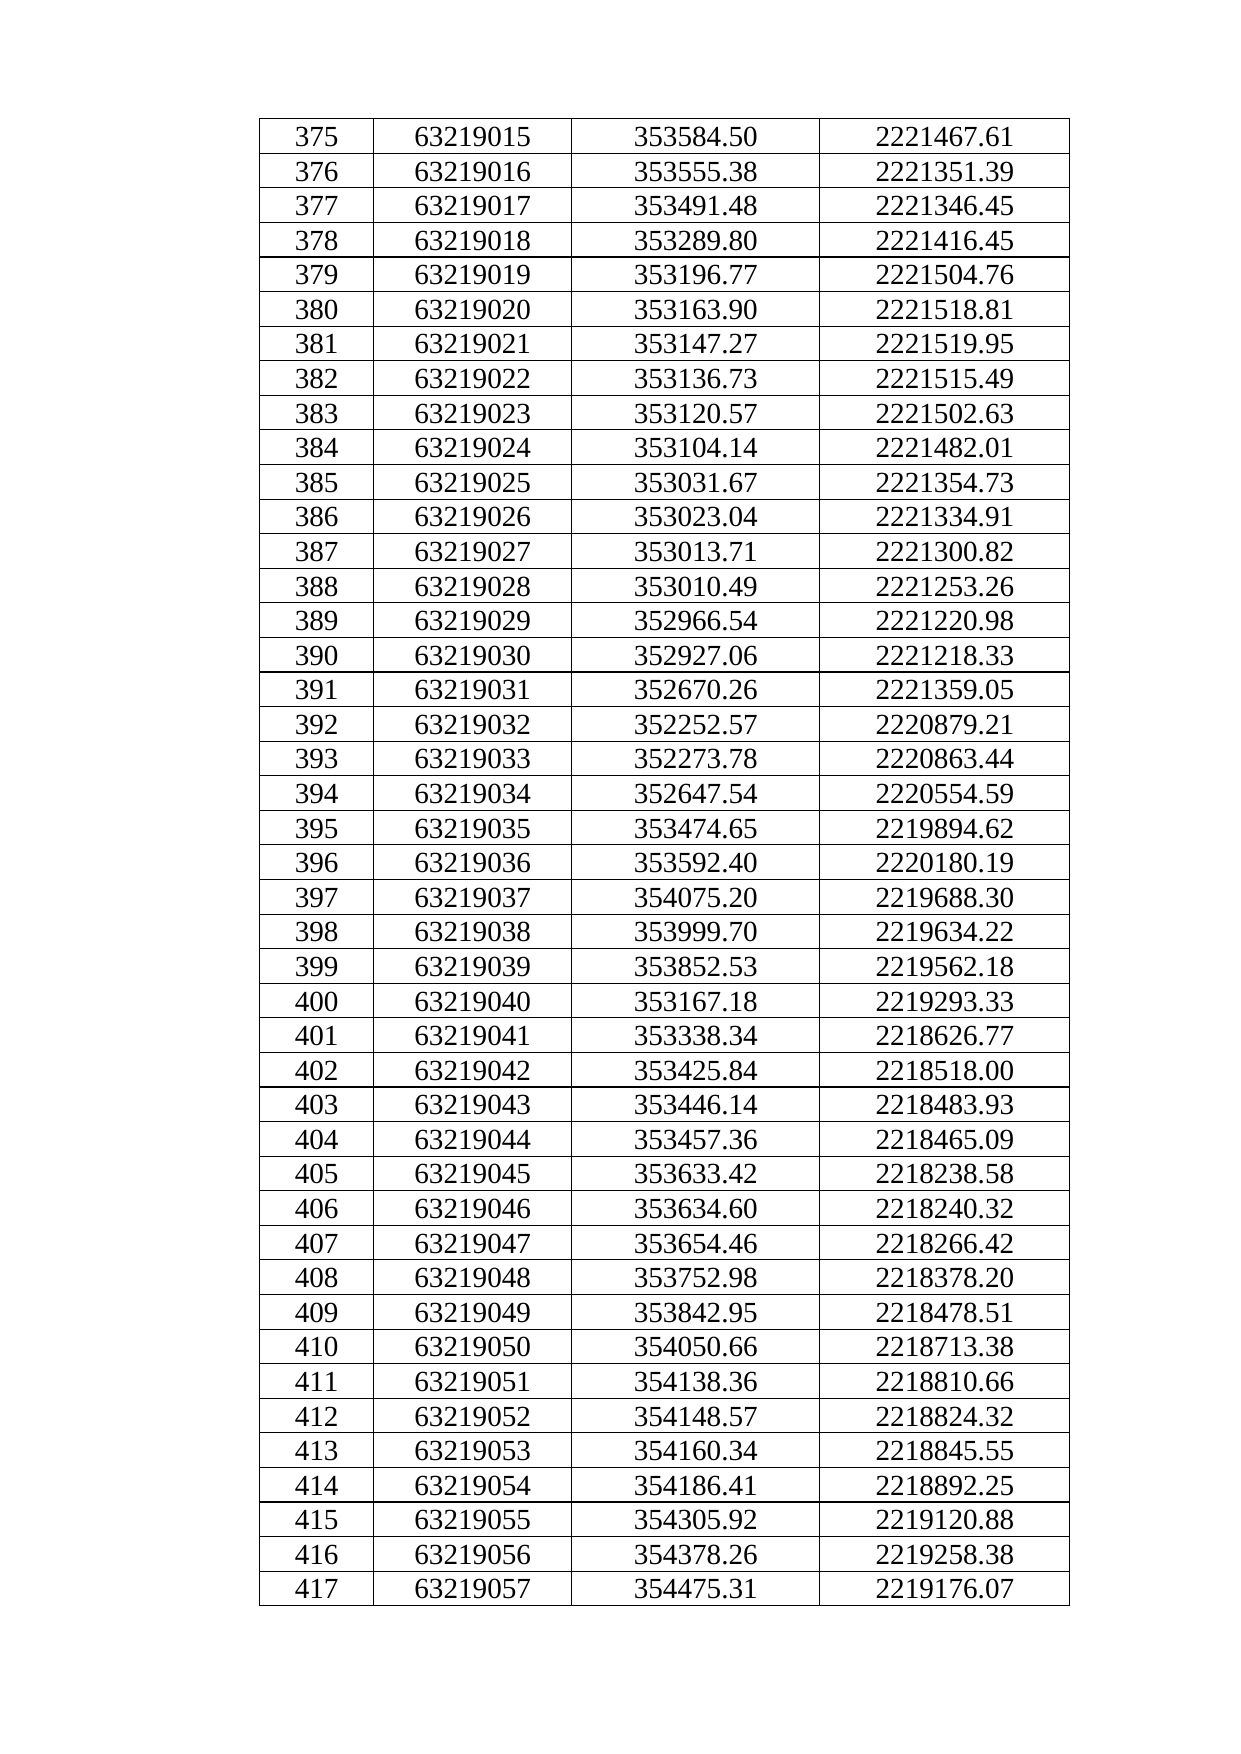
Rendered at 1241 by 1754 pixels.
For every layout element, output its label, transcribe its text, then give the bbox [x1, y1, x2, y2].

table_cell 352273.78 [572, 742, 819, 775]
table_cell 354050.66 [572, 1330, 819, 1363]
table_cell 63219043 [374, 1088, 571, 1121]
table_cell 353752.98 [572, 1260, 819, 1294]
table_cell 2221515.49 [820, 361, 1069, 395]
table_cell 380 [260, 292, 373, 326]
table_cell 404 [260, 1122, 373, 1156]
table_cell 2220879.21 [820, 707, 1069, 741]
table_cell 63219039 [374, 949, 571, 983]
table_cell 63219053 [374, 1433, 571, 1467]
table_cell 63219057 [374, 1572, 571, 1605]
table_cell 2221354.73 [820, 465, 1069, 498]
table_cell 63219038 [374, 915, 571, 948]
table_cell 63219044 [374, 1122, 571, 1156]
table_cell 63219042 [374, 1053, 571, 1086]
table_cell 2218626.77 [820, 1018, 1069, 1052]
table_cell 411 [260, 1364, 373, 1398]
table_cell 63219036 [374, 845, 571, 879]
table_cell 353999.70 [572, 915, 819, 948]
table_cell 354378.26 [572, 1537, 819, 1571]
table_cell 63219056 [374, 1537, 571, 1571]
table_cell 353104.14 [572, 430, 819, 464]
table_cell 353474.65 [572, 811, 819, 844]
table_cell 354475.31 [572, 1572, 819, 1605]
table_cell 396 [260, 845, 373, 879]
table_cell 2218824.32 [820, 1399, 1069, 1432]
table_cell 353010.49 [572, 569, 819, 602]
table_cell 63219019 [374, 258, 571, 291]
table_cell 2218845.55 [820, 1433, 1069, 1467]
table_cell 353633.42 [572, 1157, 819, 1190]
table_cell 2221346.45 [820, 188, 1069, 222]
table_cell 2220863.44 [820, 742, 1069, 775]
table_cell 353852.53 [572, 949, 819, 983]
table_cell 391 [260, 673, 373, 706]
table_cell 63219017 [374, 188, 571, 222]
table_cell 354075.20 [572, 880, 819, 913]
table_cell 353425.84 [572, 1053, 819, 1086]
table_cell 390 [260, 638, 373, 671]
table_cell 63219054 [374, 1468, 571, 1501]
table_cell 353163.90 [572, 292, 819, 326]
table_cell 63219015 [374, 119, 571, 153]
table_cell 63219047 [374, 1226, 571, 1259]
table_cell 353634.60 [572, 1191, 819, 1225]
table_cell 353338.34 [572, 1018, 819, 1052]
table_cell 408 [260, 1260, 373, 1294]
table_cell 2221359.05 [820, 673, 1069, 706]
table_cell 63219035 [374, 811, 571, 844]
table_cell 353196.77 [572, 258, 819, 291]
table_cell 2221253.26 [820, 569, 1069, 602]
table_cell 63219016 [374, 154, 571, 187]
table_cell 63219025 [374, 465, 571, 498]
table_cell 413 [260, 1433, 373, 1467]
table_cell 2221519.95 [820, 327, 1069, 360]
table_cell 2219258.38 [820, 1537, 1069, 1571]
table_cell 2221416.45 [820, 223, 1069, 256]
table_cell 379 [260, 258, 373, 291]
table_cell 352647.54 [572, 776, 819, 810]
table_cell 388 [260, 569, 373, 602]
table_cell 353842.95 [572, 1295, 819, 1328]
table_cell 2219176.07 [820, 1572, 1069, 1605]
table_cell 63219030 [374, 638, 571, 671]
table_cell 352966.54 [572, 603, 819, 637]
table_cell 417 [260, 1572, 373, 1605]
table_cell 63219020 [374, 292, 571, 326]
table_cell 63219032 [374, 707, 571, 741]
table_cell 353584.50 [572, 119, 819, 153]
table_cell 353023.04 [572, 500, 819, 533]
table_cell 386 [260, 500, 373, 533]
table_cell 385 [260, 465, 373, 498]
table_cell 2221518.81 [820, 292, 1069, 326]
table_cell 2221504.76 [820, 258, 1069, 291]
table_cell 353592.40 [572, 845, 819, 879]
table_cell 406 [260, 1191, 373, 1225]
table_cell 383 [260, 396, 373, 429]
table_cell 63219023 [374, 396, 571, 429]
table_cell 63219049 [374, 1295, 571, 1328]
table_cell 382 [260, 361, 373, 395]
table_cell 353120.57 [572, 396, 819, 429]
table_cell 353031.67 [572, 465, 819, 498]
table_cell 63219037 [374, 880, 571, 913]
table_cell 63219033 [374, 742, 571, 775]
table_cell 2218240.32 [820, 1191, 1069, 1225]
table_cell 63219024 [374, 430, 571, 464]
table_cell 2220554.59 [820, 776, 1069, 810]
table_cell 352252.57 [572, 707, 819, 741]
table_cell 353013.71 [572, 534, 819, 568]
table_cell 389 [260, 603, 373, 637]
table_cell 387 [260, 534, 373, 568]
table_cell 403 [260, 1088, 373, 1121]
table_cell 354160.34 [572, 1433, 819, 1467]
table_cell 400 [260, 984, 373, 1017]
table_cell 2218238.58 [820, 1157, 1069, 1190]
table_cell 398 [260, 915, 373, 948]
table_cell 2219688.30 [820, 880, 1069, 913]
table_cell 410 [260, 1330, 373, 1363]
table_cell 416 [260, 1537, 373, 1571]
table_cell 415 [260, 1503, 373, 1536]
table_cell 2218266.42 [820, 1226, 1069, 1259]
table_cell 354138.36 [572, 1364, 819, 1398]
table_cell 2221218.33 [820, 638, 1069, 671]
table_cell 354305.92 [572, 1503, 819, 1536]
table_cell 63219029 [374, 603, 571, 637]
table_cell 409 [260, 1295, 373, 1328]
table_cell 407 [260, 1226, 373, 1259]
table_cell 63219031 [374, 673, 571, 706]
table_cell 353167.18 [572, 984, 819, 1017]
table_cell 2218713.38 [820, 1330, 1069, 1363]
table_cell 63219034 [374, 776, 571, 810]
table_cell 354148.57 [572, 1399, 819, 1432]
table_cell 63219040 [374, 984, 571, 1017]
table_cell 2219293.33 [820, 984, 1069, 1017]
table_cell 377 [260, 188, 373, 222]
table_cell 2221482.01 [820, 430, 1069, 464]
table_cell 2221502.63 [820, 396, 1069, 429]
table_cell 353147.27 [572, 327, 819, 360]
table_cell 395 [260, 811, 373, 844]
table_cell 2219894.62 [820, 811, 1069, 844]
table_cell 63219051 [374, 1364, 571, 1398]
table_cell 2218378.20 [820, 1260, 1069, 1294]
table_cell 353491.48 [572, 188, 819, 222]
table_cell 397 [260, 880, 373, 913]
table_cell 63219027 [374, 534, 571, 568]
table_cell 352927.06 [572, 638, 819, 671]
table_cell 2221351.39 [820, 154, 1069, 187]
table_cell 2218465.09 [820, 1122, 1069, 1156]
table_cell 63219048 [374, 1260, 571, 1294]
table_cell 63219045 [374, 1157, 571, 1190]
table_cell 2218518.00 [820, 1053, 1069, 1086]
table_cell 378 [260, 223, 373, 256]
table_cell 63219052 [374, 1399, 571, 1432]
table_cell 353555.38 [572, 154, 819, 187]
table_cell 63219026 [374, 500, 571, 533]
table_cell 2219634.22 [820, 915, 1069, 948]
table_cell 2221334.91 [820, 500, 1069, 533]
table_cell 402 [260, 1053, 373, 1086]
table_cell 375 [260, 119, 373, 153]
table_cell 401 [260, 1018, 373, 1052]
table_cell 352670.26 [572, 673, 819, 706]
table_cell 2218483.93 [820, 1088, 1069, 1121]
table_cell 2220180.19 [820, 845, 1069, 879]
table_cell 63219050 [374, 1330, 571, 1363]
table_cell 2219120.88 [820, 1503, 1069, 1536]
table_cell 353136.73 [572, 361, 819, 395]
table_cell 63219022 [374, 361, 571, 395]
table_cell 63219055 [374, 1503, 571, 1536]
table_cell 353446.14 [572, 1088, 819, 1121]
table_cell 2218810.66 [820, 1364, 1069, 1398]
table_cell 2221300.82 [820, 534, 1069, 568]
table_cell 353654.46 [572, 1226, 819, 1259]
table_cell 63219046 [374, 1191, 571, 1225]
table_cell 2218478.51 [820, 1295, 1069, 1328]
table_cell 63219018 [374, 223, 571, 256]
table_cell 394 [260, 776, 373, 810]
table_cell 392 [260, 707, 373, 741]
table_cell 353289.80 [572, 223, 819, 256]
table_cell 384 [260, 430, 373, 464]
table_cell 381 [260, 327, 373, 360]
table_cell 414 [260, 1468, 373, 1501]
table_cell 412 [260, 1399, 373, 1432]
table_cell 2221220.98 [820, 603, 1069, 637]
table_cell 2218892.25 [820, 1468, 1069, 1501]
table_cell 63219028 [374, 569, 571, 602]
table_cell 2221467.61 [820, 119, 1069, 153]
table_cell 2219562.18 [820, 949, 1069, 983]
table_cell 63219041 [374, 1018, 571, 1052]
table_cell 393 [260, 742, 373, 775]
table_cell 354186.41 [572, 1468, 819, 1501]
table_cell 405 [260, 1157, 373, 1190]
table_cell 63219021 [374, 327, 571, 360]
table_cell 376 [260, 154, 373, 187]
table_cell 399 [260, 949, 373, 983]
table_cell 353457.36 [572, 1122, 819, 1156]
